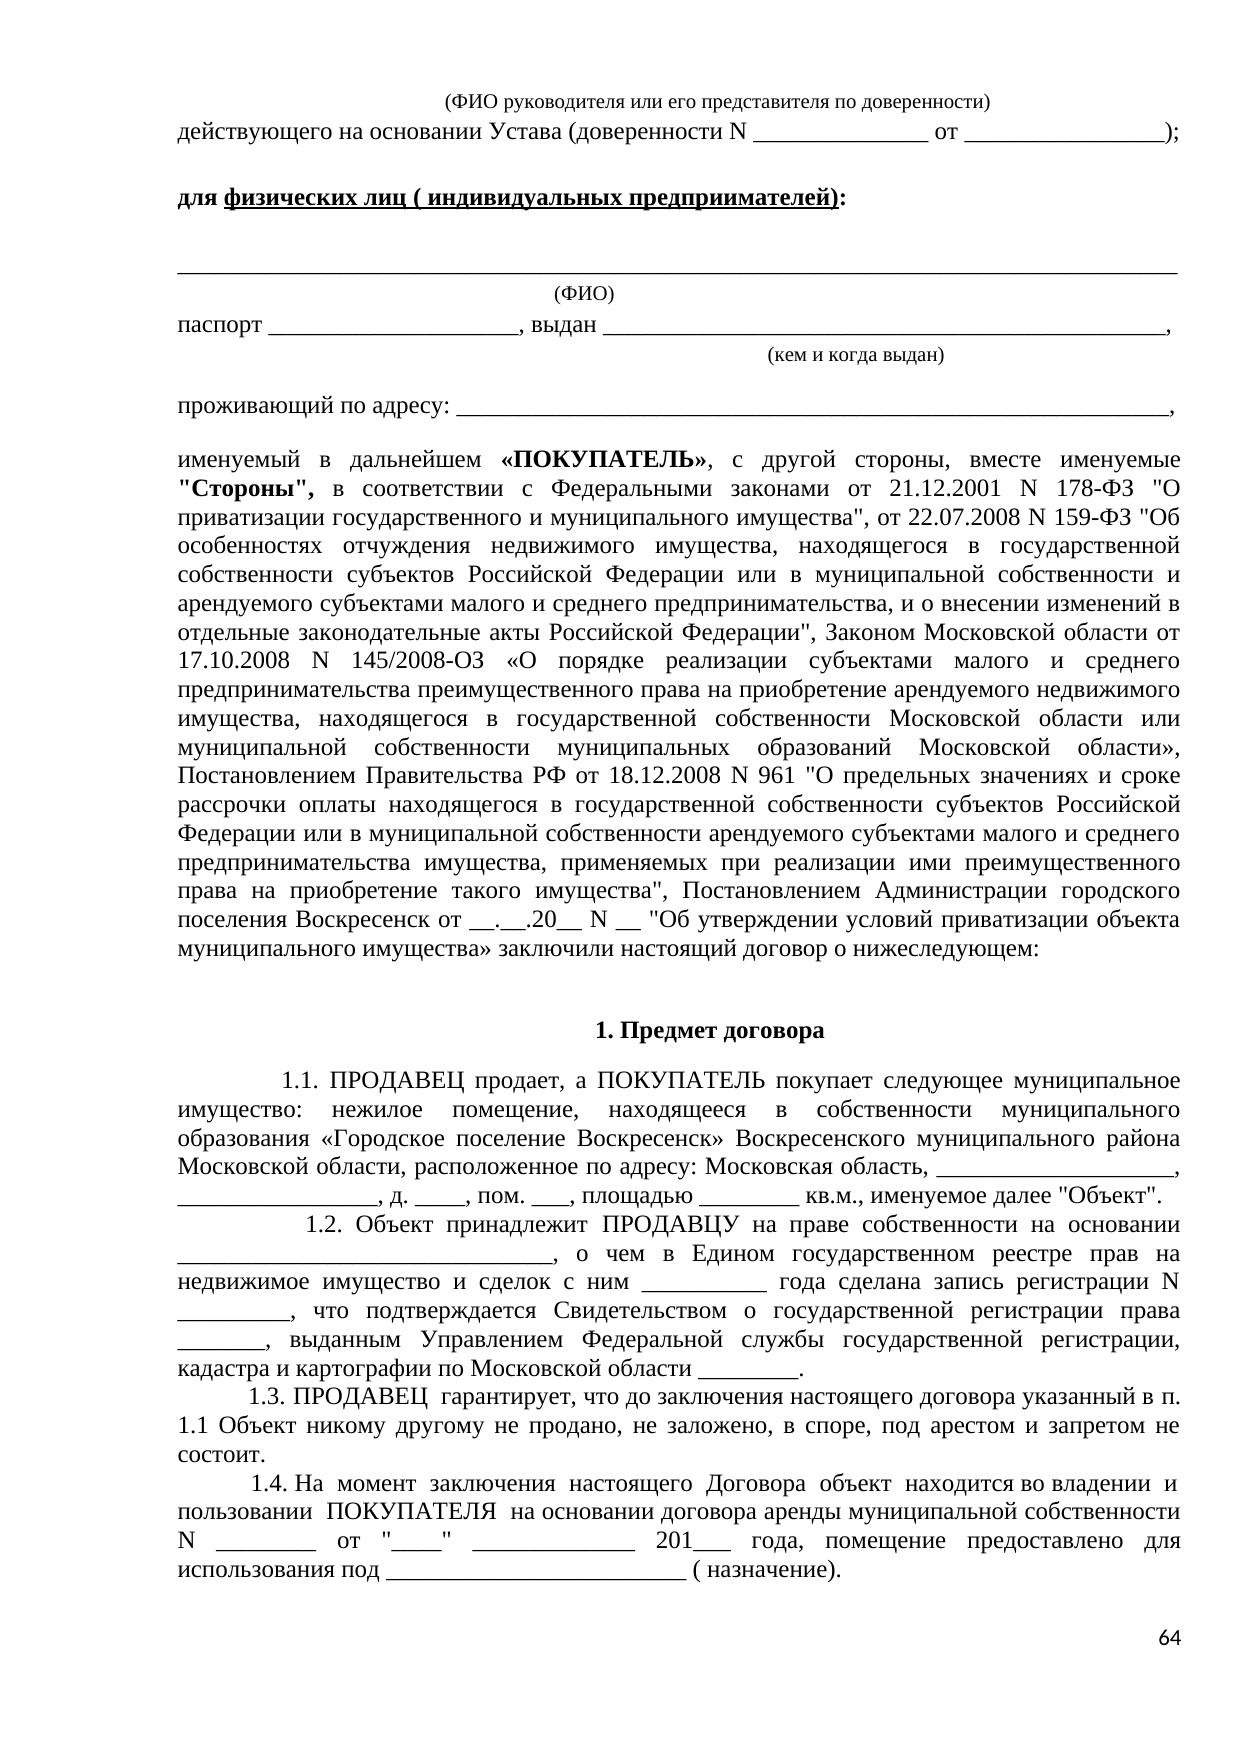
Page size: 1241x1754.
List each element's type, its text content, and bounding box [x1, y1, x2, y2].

text (ФИО руководителя или его представителя по доверенности) [177, 89, 1181, 113]
text 1. Предмет договора [177, 1016, 1181, 1044]
text именуемый в дальнейшем «ПОКУПАТЕЛЬ», с другой стороны, вместе именуемые "Стороны", в соответствии с Федеральными законами от 21.12.2001 N 178-ФЗ "О приватизации государственного и муниципального имущества", от 22.07.2008 N 159-ФЗ "Об особенностях отчуждения недвижимого имущества, находящегося в государственной собственности субъектов Российской Федерации или в муниципальной собственности и арендуемого субъектами малого и среднего предпринимательства, и о внесении изменений в отдельные законодательные акты Российской Федерации", Законом Московской области от 17.10.2008 N 145/2008-ОЗ «О порядке реализации субъектами малого и среднего предпринимательства преимущественного права на приобретение арендуемого недвижимого имущества, находящегося в государственной собственности Московской области или муниципальной собственности муниципальных образований Московской области», Постановлением Правительства РФ от 18.12.2008 N 961 "О предельных значениях и сроке рассрочки оплаты находящегося в государственной собственности субъектов Российской Федерации или в муниципальной собственности арендуемого субъектами малого и среднего предпринимательства имущества, применяемых при реализации ими преимущественного права на приобретение такого имущества", Постановлением Администрации городского поселения Воскресенск от __.__.20__ N __ "Об утверждении условий приватизации объекта муниципального имущества» заключили настоящий договор о нижеследующем: [177, 444, 1181, 962]
text (кем и когда выдан) [177, 342, 1181, 366]
text 1.1. ПРОДАВЕЦ продает, а ПОКУПАТЕЛЬ покупает следующее муниципальное имущество: нежилое помещение, находящееся в собственности муниципального образования «Городское поселение Воскресенск» Воскресенского муниципального района Московской области, расположенное по адресу: Московская область, ___________________, ________________, д. ____, пом. ___, площадью ________ кв.м., именуемое далее "Объект". [177, 1065, 1181, 1209]
text ________________________________________________________________________________ [177, 248, 1181, 277]
text действующего на основании Устава (доверенности N ______________ от ________________); [177, 116, 1181, 145]
text проживающий по адресу: _________________________________________________________, [177, 390, 1181, 419]
text 1.4. На момент заключения настоящего Договора объект находится во владении и пользовании ПОКУПАТЕЛЯ на основании договора аренды муниципальной собственности N ________ от "____" _____________ 201___ года, помещение предоставлено для использования под ________________________ ( назначение). [177, 1468, 1181, 1583]
text (ФИО) [177, 281, 1181, 305]
text паспорт ____________________, выдан _____________________________________________, [177, 309, 1181, 338]
text для физических лиц ( индивидуальных предприимателей): [177, 182, 1181, 211]
text 1.3. ПРОДАВЕЦ гарантирует, что до заключения настоящего договора указанный в п. 1.1 Объект никому другому не продано, не заложено, в споре, под арестом и запретом не состоит. [177, 1381, 1181, 1468]
text 1.2. Объект принадлежит ПРОДАВЦУ на праве собственности на основании ______________________________, о чем в Едином государственном реестре прав на недвижимое имущество и сделок с ним __________ года сделана запись регистрации N _________, что подтверждается Свидетельством о государственной регистрации права _______, выданным Управлением Федеральной службы государственной регистрации, кадастра и картографии по Московской области ________. [177, 1209, 1181, 1381]
